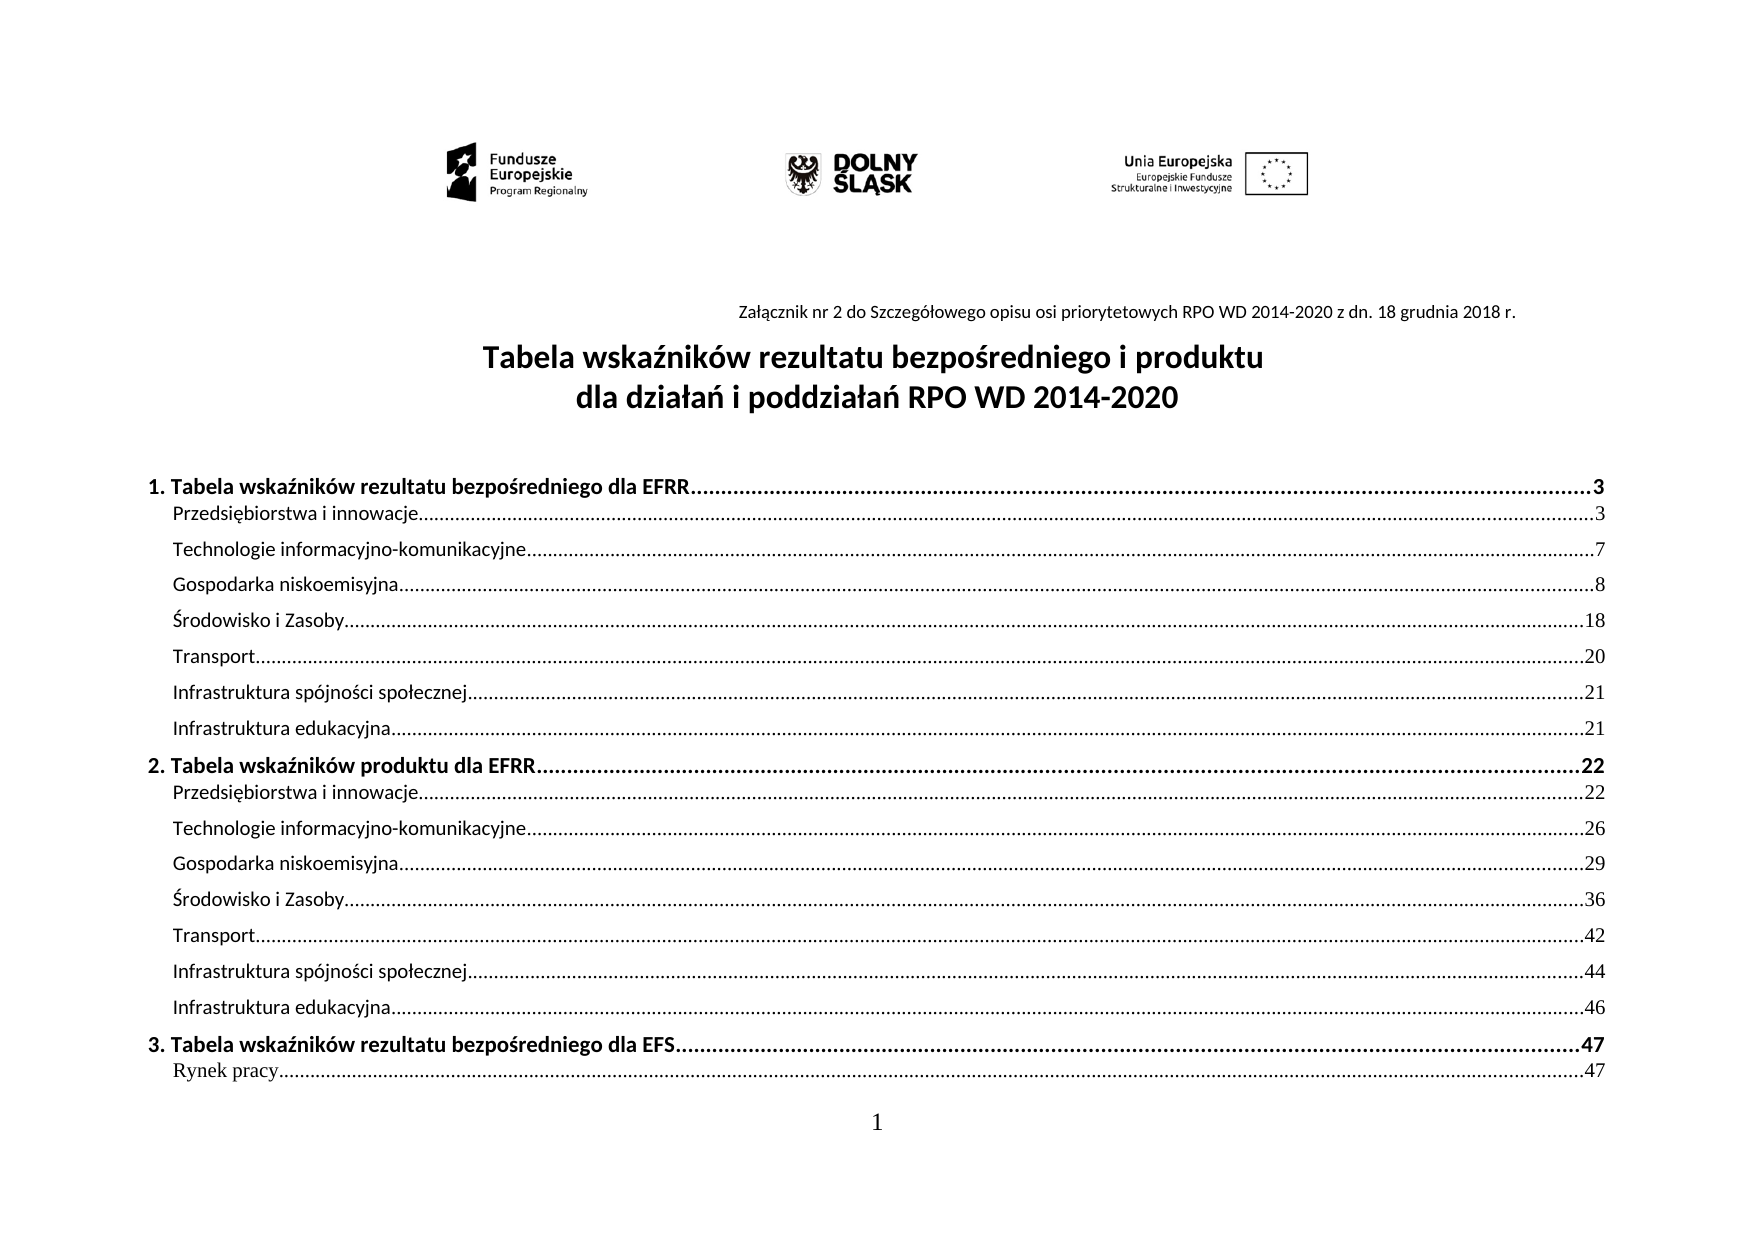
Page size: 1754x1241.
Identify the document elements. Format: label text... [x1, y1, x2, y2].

text Gospodarka niskoemisyjna 29 [173, 851, 1606, 876]
text Rynek pracy 47 [173, 1058, 1606, 1082]
picture [387, 88, 1367, 252]
text Załącznik nr 2 do Szczegółowego opisu osi priorytetowych RPO WD 2014-2020 z dn. 18 grudnia 2018 r. [738, 300, 1606, 323]
text Technologie informacyjno-komunikacyjne 7 [173, 536, 1606, 561]
text Infrastruktura edukacyjna 21 [173, 715, 1606, 740]
text 3. Tabela wskaźników rezultatu bezpośredniego dla EFS 47 [148, 1030, 1606, 1058]
text 1. Tabela wskaźników rezultatu bezpośredniego dla EFRR 3 [148, 472, 1606, 500]
text Środowisko i Zasoby 18 [173, 607, 1606, 633]
text Gospodarka niskoemisyjna 8 [173, 572, 1606, 597]
text Przedsiębiorstwa i innowacje 22 [173, 779, 1606, 804]
text Transport 20 [173, 643, 1606, 669]
text Technologie informacyjno-komunikacyjne 26 [173, 815, 1606, 840]
text Infrastruktura edukacyjna 46 [173, 994, 1606, 1019]
text Środowisko i Zasoby 36 [173, 886, 1606, 912]
text 2. Tabela wskaźników produktu dla EFRR 22 [148, 751, 1606, 779]
text Tabela wskaźników rezultatu bezpośredniego i produktu dla działań i poddziałań RPO WD 2014-2020 [148, 336, 1606, 417]
text Infrastruktura spójności społecznej 21 [173, 679, 1606, 704]
text Transport 42 [173, 922, 1606, 948]
text Infrastruktura spójności społecznej 44 [173, 958, 1606, 983]
text Przedsiębiorstwa i innowacje 3 [173, 500, 1606, 525]
